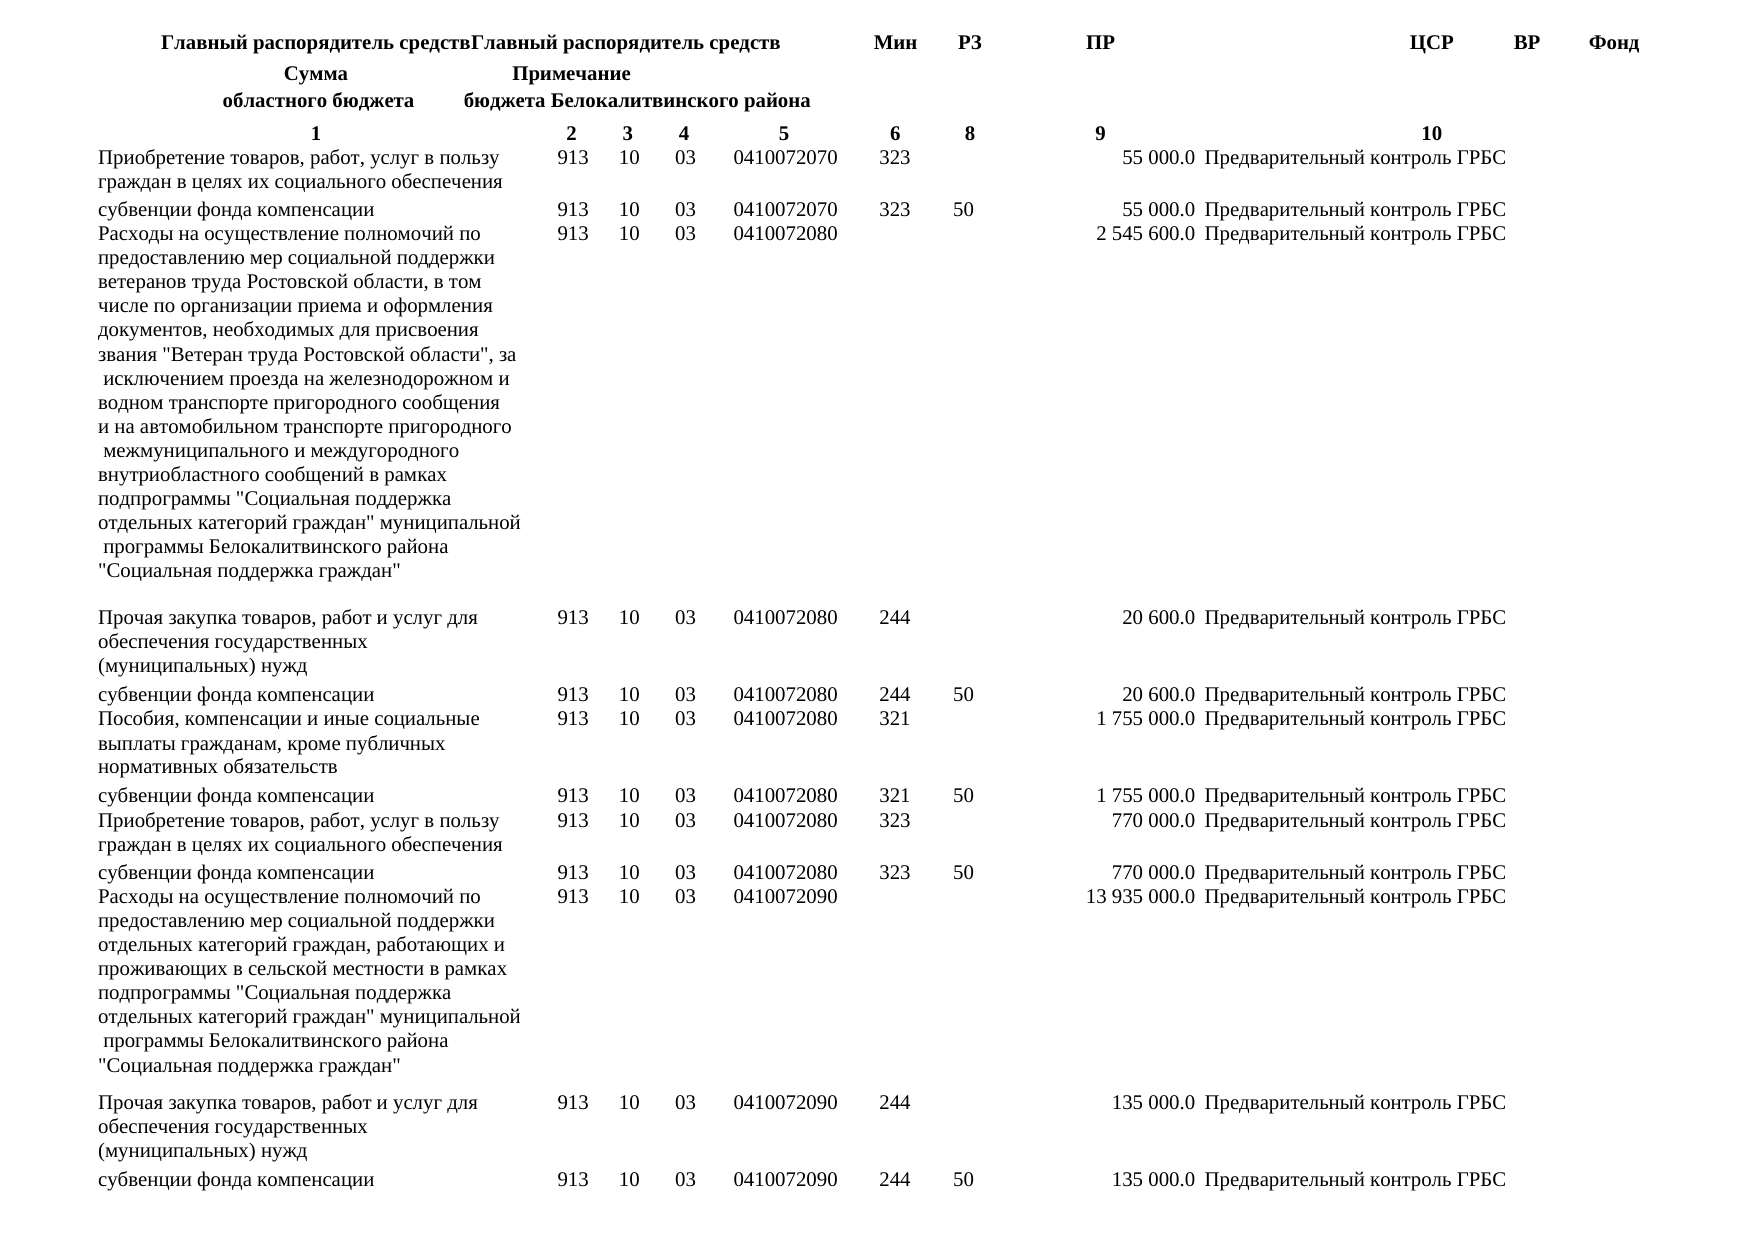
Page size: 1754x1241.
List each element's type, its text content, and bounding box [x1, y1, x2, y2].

text субвенции фонда компенсации 913 10 03 0410072090 244 50 135 000.0 Предварительный контроль ГРБС [88, 1167, 1724, 1191]
text граждан в целях их социального обеспечения [88, 832, 1724, 856]
text нормативных обязательств [88, 754, 1724, 778]
text (муниципальных) нужд [88, 653, 1724, 677]
text проживающих в сельской местности в рамках [88, 956, 1724, 980]
text Главный распорядитель средств Главный распорядитель средств Мин РЗ ПР ЦСР ВР Фонд Сумма Примечание [88, 29, 1724, 88]
text "Социальная поддержка граждан" [88, 558, 1724, 582]
text звания "Ветеран труда Ростовской области", за [88, 341, 1724, 366]
text Расходы на осуществление полномочий по 913 10 03 0410072080 2 545 600.0 Предварительный контроль ГРБС [88, 221, 1724, 245]
text (муниципальных) нужд [88, 1138, 1724, 1162]
text отдельных категорий граждан" муниципальной [88, 1004, 1724, 1028]
text водном транспорте пригородного сообщения [88, 389, 1724, 414]
text внутриобластного сообщений в рамках [88, 462, 1724, 486]
text исключением проезда на железнодорожном и [88, 366, 1724, 389]
text областного бюджета бюджета Белокалитвинского района [88, 88, 1724, 112]
text и на автомобильном транспорте пригородного [88, 414, 1724, 438]
text программы Белокалитвинского района [88, 1028, 1724, 1052]
text числе по организации приема и оформления [88, 293, 1724, 317]
text субвенции фонда компенсации 913 10 03 0410072080 244 50 20 600.0 Предварительный контроль ГРБС [88, 682, 1724, 706]
text отдельных категорий граждан, работающих и [88, 932, 1724, 956]
text отдельных категорий граждан" муниципальной [88, 510, 1724, 534]
text субвенции фонда компенсации 913 10 03 0410072070 323 50 55 000.0 Предварительный контроль ГРБС [88, 197, 1724, 221]
text граждан в целях их социального обеспечения [88, 169, 1724, 193]
text Расходы на осуществление полномочий по 913 10 03 0410072090 13 935 000.0 Предварительный контроль ГРБС [88, 884, 1724, 908]
text Приобретение товаров, работ, услуг в пользу 913 10 03 0410072070 323 55 000.0 Предварительный контроль ГРБС [88, 145, 1724, 169]
text Прочая закупка товаров, работ и услуг для 913 10 03 0410072080 244 20 600.0 Предварительный контроль ГРБС [88, 605, 1724, 629]
text межмуниципального и междугородного [88, 438, 1724, 462]
text обеспечения государственных [88, 1114, 1724, 1138]
text предоставлению мер социальной поддержки [88, 908, 1724, 932]
text программы Белокалитвинского района [88, 534, 1724, 558]
text "Социальная поддержка граждан" [88, 1052, 1724, 1077]
text Пособия, компенсации и иные социальные 913 10 03 0410072080 321 1 755 000.0 Предварительный контроль ГРБС [88, 706, 1724, 730]
text обеспечения государственных [88, 629, 1724, 653]
text Приобретение товаров, работ, услуг в пользу 913 10 03 0410072080 323 770 000.0 Предварительный контроль ГРБС [88, 808, 1724, 832]
text выплаты гражданам, кроме публичных [88, 730, 1724, 754]
text подпрограммы "Социальная поддержка [88, 980, 1724, 1004]
text документов, необходимых для присвоения [88, 317, 1724, 341]
text субвенции фонда компенсации 913 10 03 0410072080 321 50 1 755 000.0 Предварительный контроль ГРБС [88, 783, 1724, 807]
text подпрограммы "Социальная поддержка [88, 486, 1724, 510]
text предоставлению мер социальной поддержки [88, 245, 1724, 269]
text Прочая закупка товаров, работ и услуг для 913 10 03 0410072090 244 135 000.0 Предварительный контроль ГРБС [88, 1090, 1724, 1114]
text 1 2 3 4 5 6 8 9 10 [88, 120, 1724, 144]
text субвенции фонда компенсации 913 10 03 0410072080 323 50 770 000.0 Предварительный контроль ГРБС [88, 859, 1724, 884]
text ветеранов труда Ростовской области, в том [88, 269, 1724, 293]
